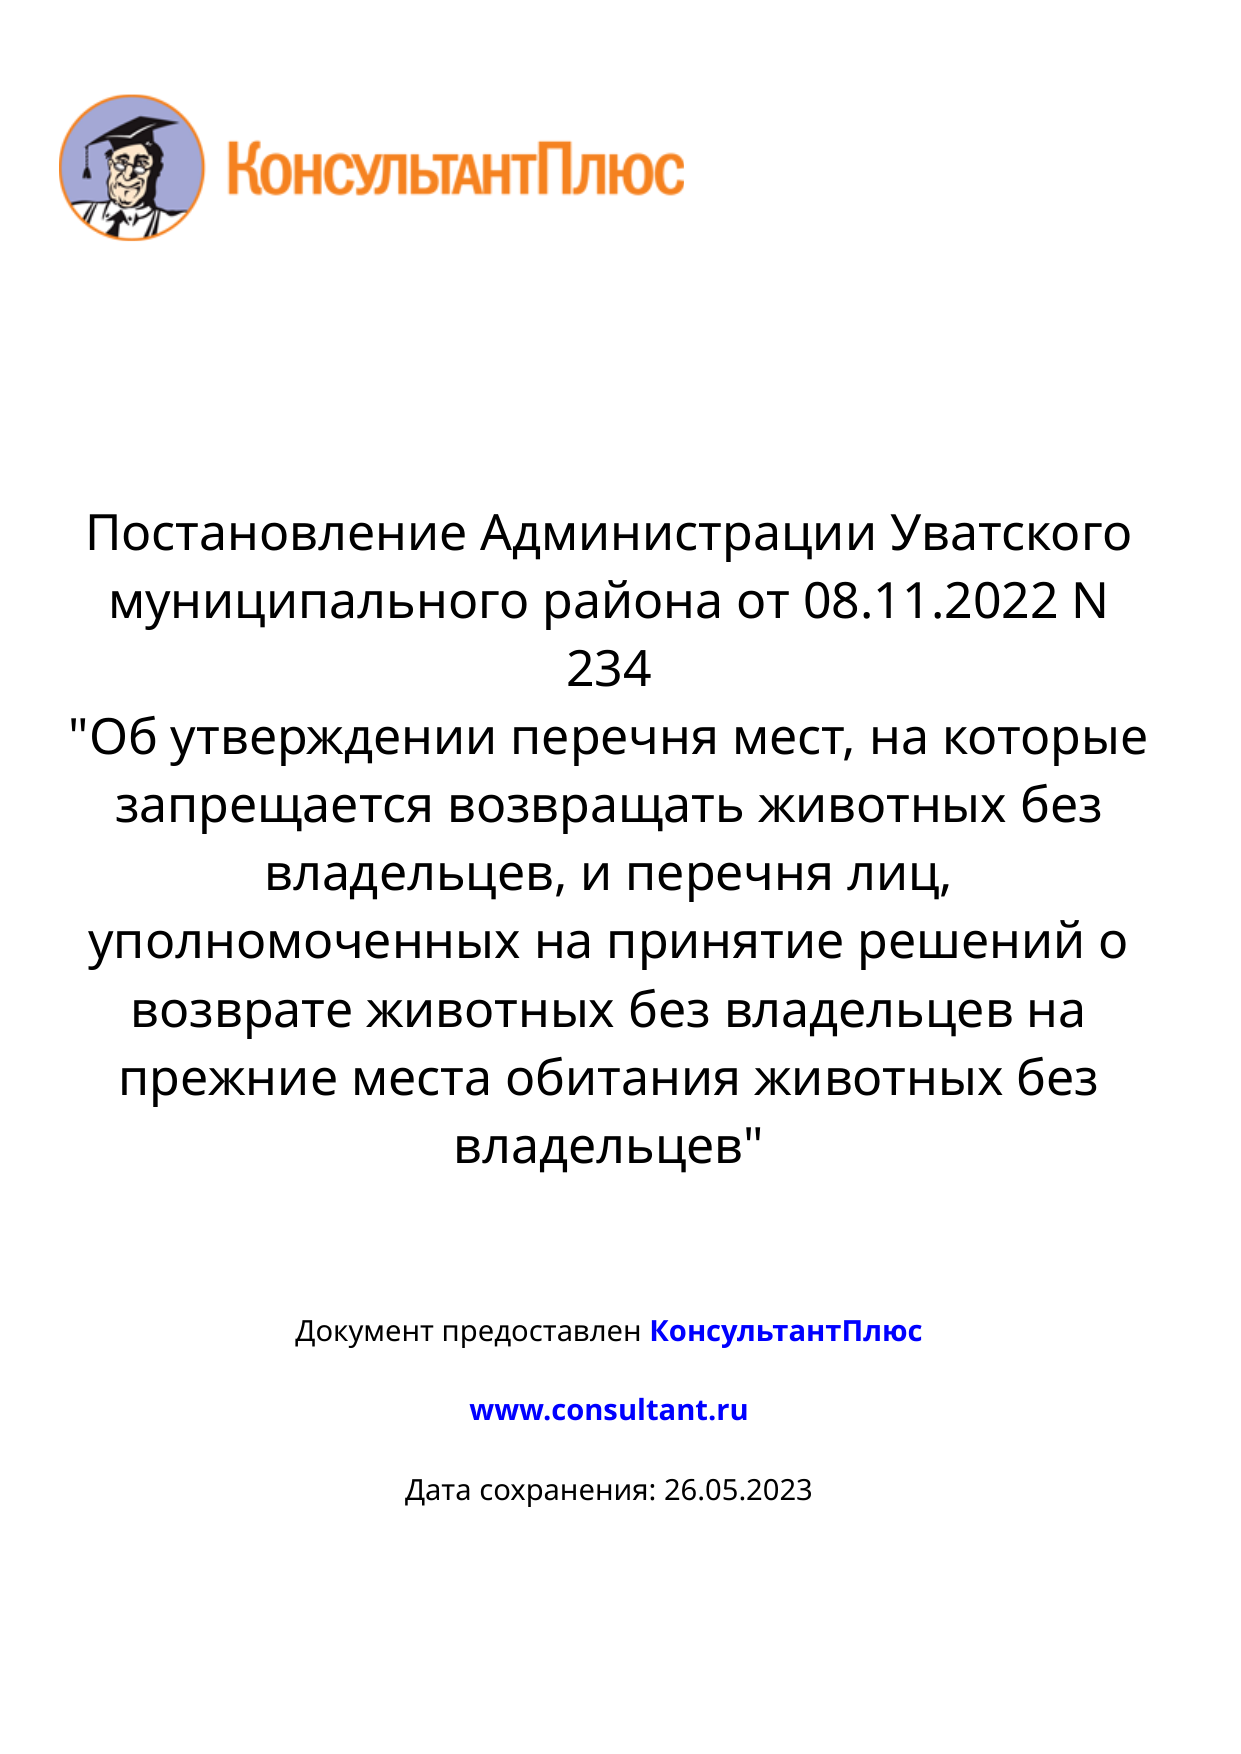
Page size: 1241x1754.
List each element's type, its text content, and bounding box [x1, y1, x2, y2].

table_header [51, 88, 1167, 403]
table_cell Документ предоставлен КонсультантПлюс www.consultant.ru Дата сохранения: 26.05.2023 [51, 1272, 1167, 1587]
picture [59, 93, 684, 243]
table_cell Постановление Администрации Уватского муниципального района от 08.11.2022 N 234 "Об утверждении перечня мест, на которые запрещается возвращать животных без владельцев, и перечня лиц, уполномоченных на принятие решений о возврате животных без владельцев на прежние места обитания животных без владельцев" [51, 403, 1167, 1272]
